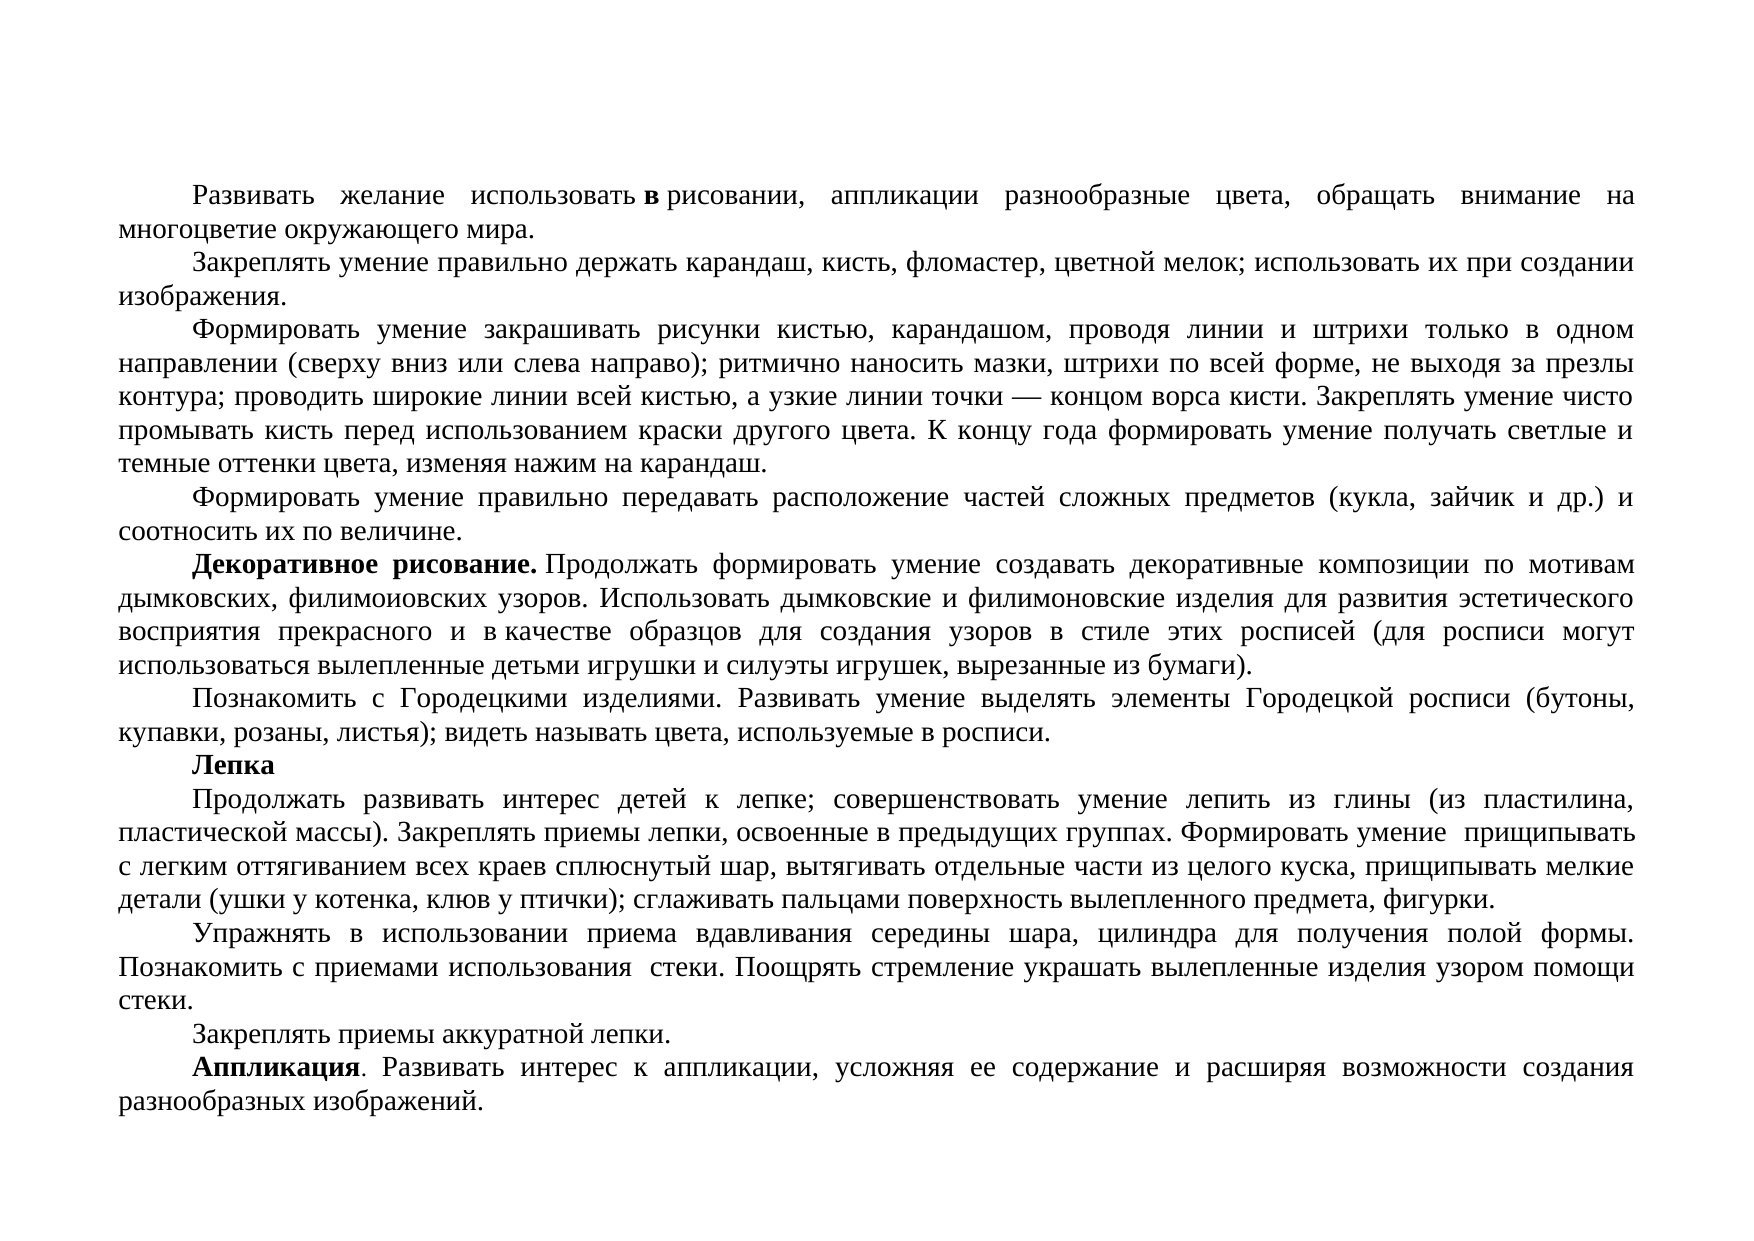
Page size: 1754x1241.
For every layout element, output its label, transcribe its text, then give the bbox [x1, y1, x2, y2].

text Закреплять умение правильно держать карандаш, кисть, фломастер, цветной мелок; использовать их при создании изображения. [118, 244, 1636, 311]
text Лепка [118, 747, 1636, 781]
text Закреплять приемы аккуратной лепки. [118, 1016, 1636, 1049]
text Формировать умение закрашивать рисунки кистью, карандашом, проводя линии и штрихи только в одном направлении (сверху вниз или слева направо); ритмично наносить мазки, штрихи по всей форме, не выходя за презлы контура; проводить широкие линии всей кистью, а узкие линии точки — концом ворса кисти. Закреплять умение чисто промывать кисть перед использованием краски другого цвета. К концу года формировать умение получать светлые и темные оттенки цвета, изменяя нажим на карандаш. [118, 311, 1636, 479]
text Упражнять в использовании приема вдавливания середины шара, цилиндра для получения полой формы. Познакомить с приемами использования стеки. Поощрять стремление украшать вылепленные изделия узором помощи стеки. [118, 915, 1636, 1016]
text Формировать умение правильно передавать расположение частей сложных предметов (кукла, зайчик и др.) и соотносить их по величине. [118, 479, 1636, 546]
text Аппликация. Развивать интерес к аппликации, усложняя ее содержание и расширяя возможности создания разнообразных изображений. [118, 1049, 1636, 1116]
text Декоративное рисование. Продолжать формировать умение создавать декоративные композиции по мотивам дымковских, филимоиовских узоров. Использовать дымковские и филимоновские изделия для развития эстетического восприятия прекрасного и в качестве образцов для создания узоров в стиле этих росписей (для росписи могут использоваться вылепленные детьми игрушки и силуэты игрушек, вырезанные из бумаги). [118, 546, 1636, 680]
text Развивать желание использовать в рисовании, аппликации разнообразные цвета, обращать внимание на многоцветие окружающего мира. [118, 177, 1636, 244]
text Познакомить с Городецкими изделиями. Развивать умение выделять элементы Городецкой росписи (бутоны, купавки, розаны, листья); видеть называть цвета, используемые в росписи. [118, 680, 1636, 747]
text Продолжать развивать интерес детей к лепке; совершенствовать умение лепить из глины (из пластилина, пластической массы). Закреплять приемы лепки, освоенные в предыдущих группах. Формировать умение прищипывать с легким оттягиванием всех краев сплюснутый шар, вытягивать отдельные части из целого куска, прищипывать мелкие детали (ушки у котенка, клюв у птички); сглаживать пальцами поверхность вылепленного предмета, фигурки. [118, 781, 1636, 915]
